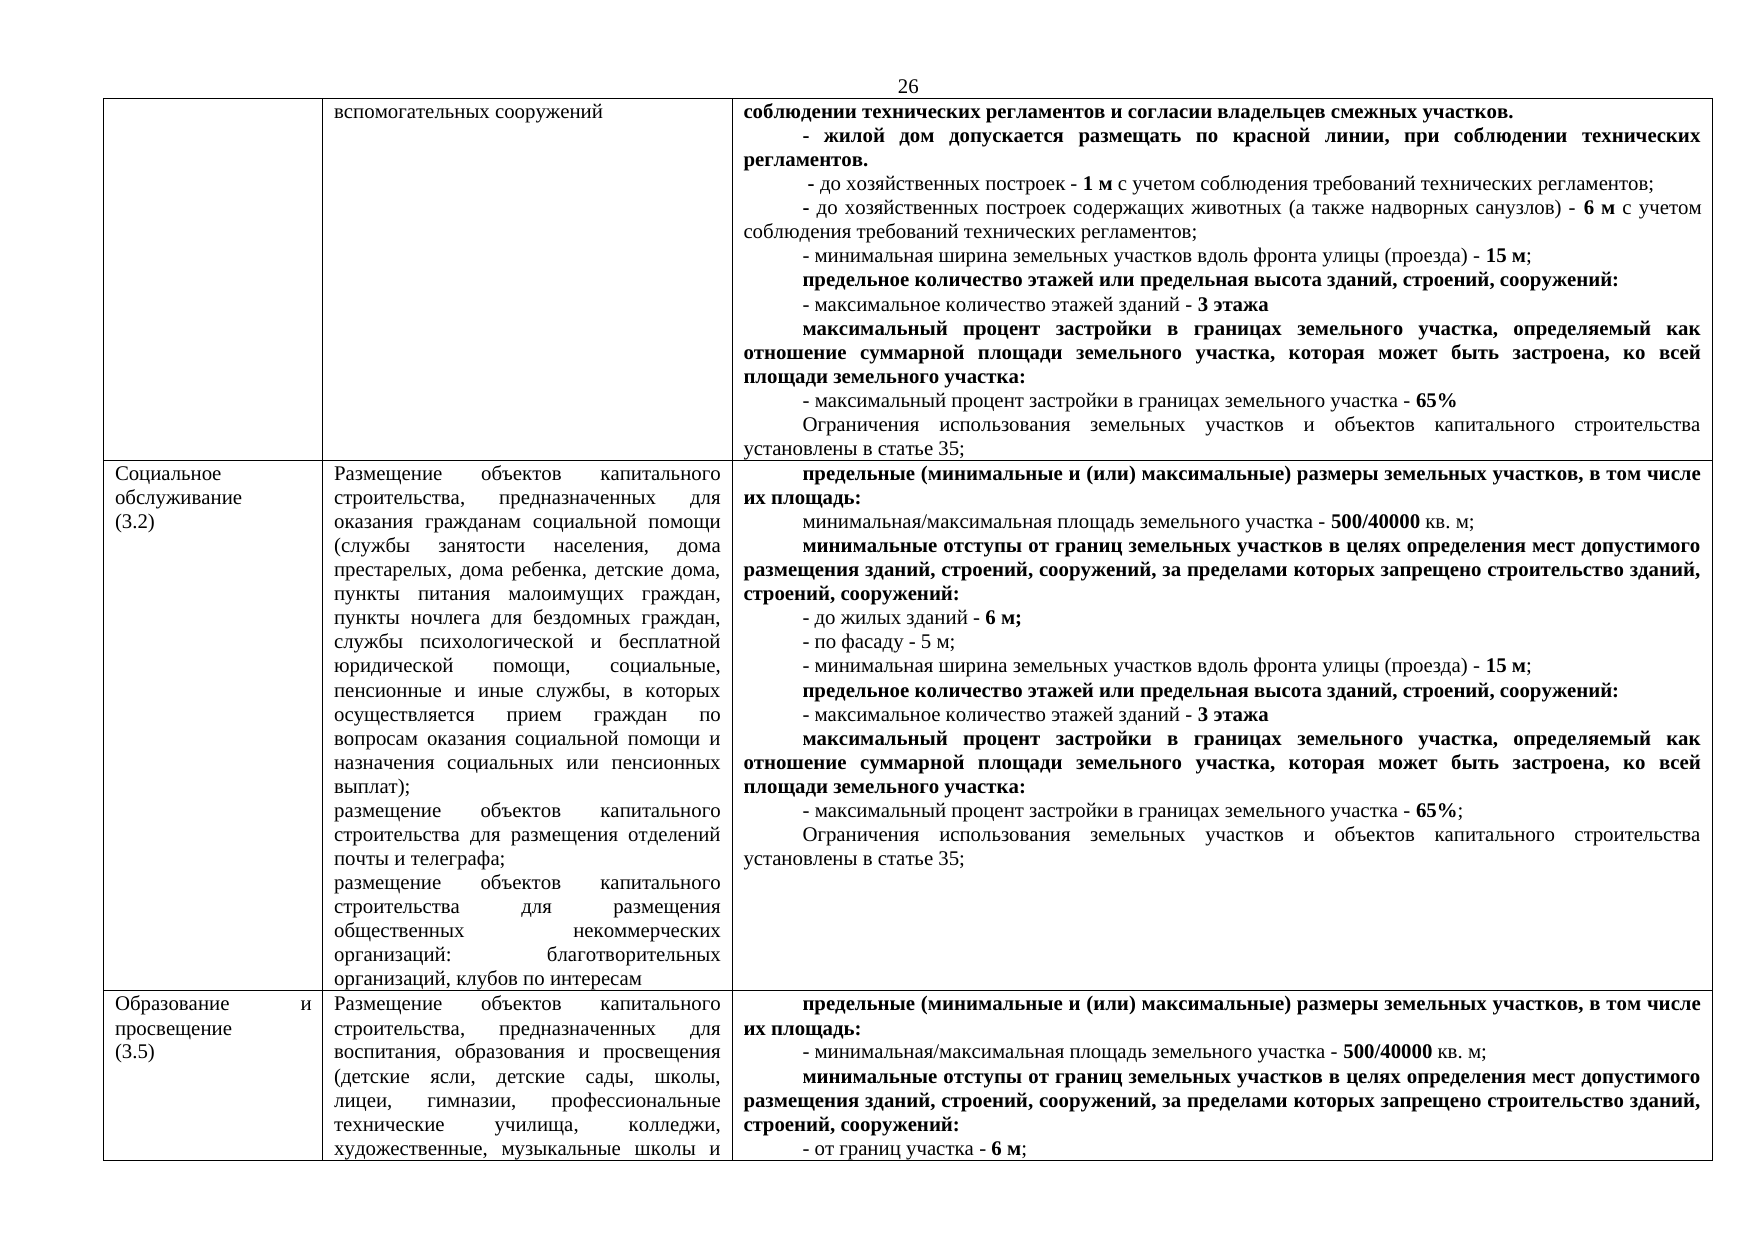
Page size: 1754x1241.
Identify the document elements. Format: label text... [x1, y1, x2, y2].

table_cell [733, 991, 1712, 1160]
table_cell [323, 991, 732, 1160]
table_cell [323, 99, 732, 460]
table_cell предельные (минимальные и (или) максимальные) размеры земельных участков, в том числе их площадь: минимальная/максимальная площадь земельного участка - 500/40000 кв. м; минимальные отступы от границ земельных участков в целях определения мест допустимого размещения зданий, строений, сооружений, за пределами которых запрещено строительство зданий, строений, сооружений: - до жилых зданий - 6 м; - по фасаду - 5 м; - минимальная ширина земельных участков вдоль фронта улицы (проезда) - 15 м; предельное количество этажей или предельная высота зданий, строений, сооружений: - максимальное количество этажей зданий - 3 этажа максимальный процент застройки в границах земельного участка, определяемый как отношение суммарной площади земельного участка, которая может быть застроена, ко всей площади земельного участка: - максимальный процент застройки в границах земельного участка - 65%; Ограничения использования земельных участков и объектов капитального строительства установлены в статье 35; [733, 461, 1712, 990]
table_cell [104, 991, 322, 1160]
table_cell Размещение объектов капитального строительства, предназначенных для оказания гражданам социальной помощи (службы занятости населения, дома престарелых, дома ребенка, детские дома, пункты питания малоимущих граждан, пункты ночлега для бездомных граждан, службы психологической и бесплатной юридической помощи, социальные, пенсионные и иные службы, в которых осуществляется прием граждан по вопросам оказания социальной помощи и назначения социальных или пенсионных выплат); размещение объектов капитального строительства для размещения отделений почты и телеграфа; размещение объектов капитального строительства для размещения общественных некоммерческих организаций: благотворительных организаций, клубов по интересам [323, 461, 732, 990]
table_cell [104, 99, 322, 460]
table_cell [733, 99, 1712, 460]
table_cell Социальное обслуживание (3.2) [104, 461, 322, 990]
